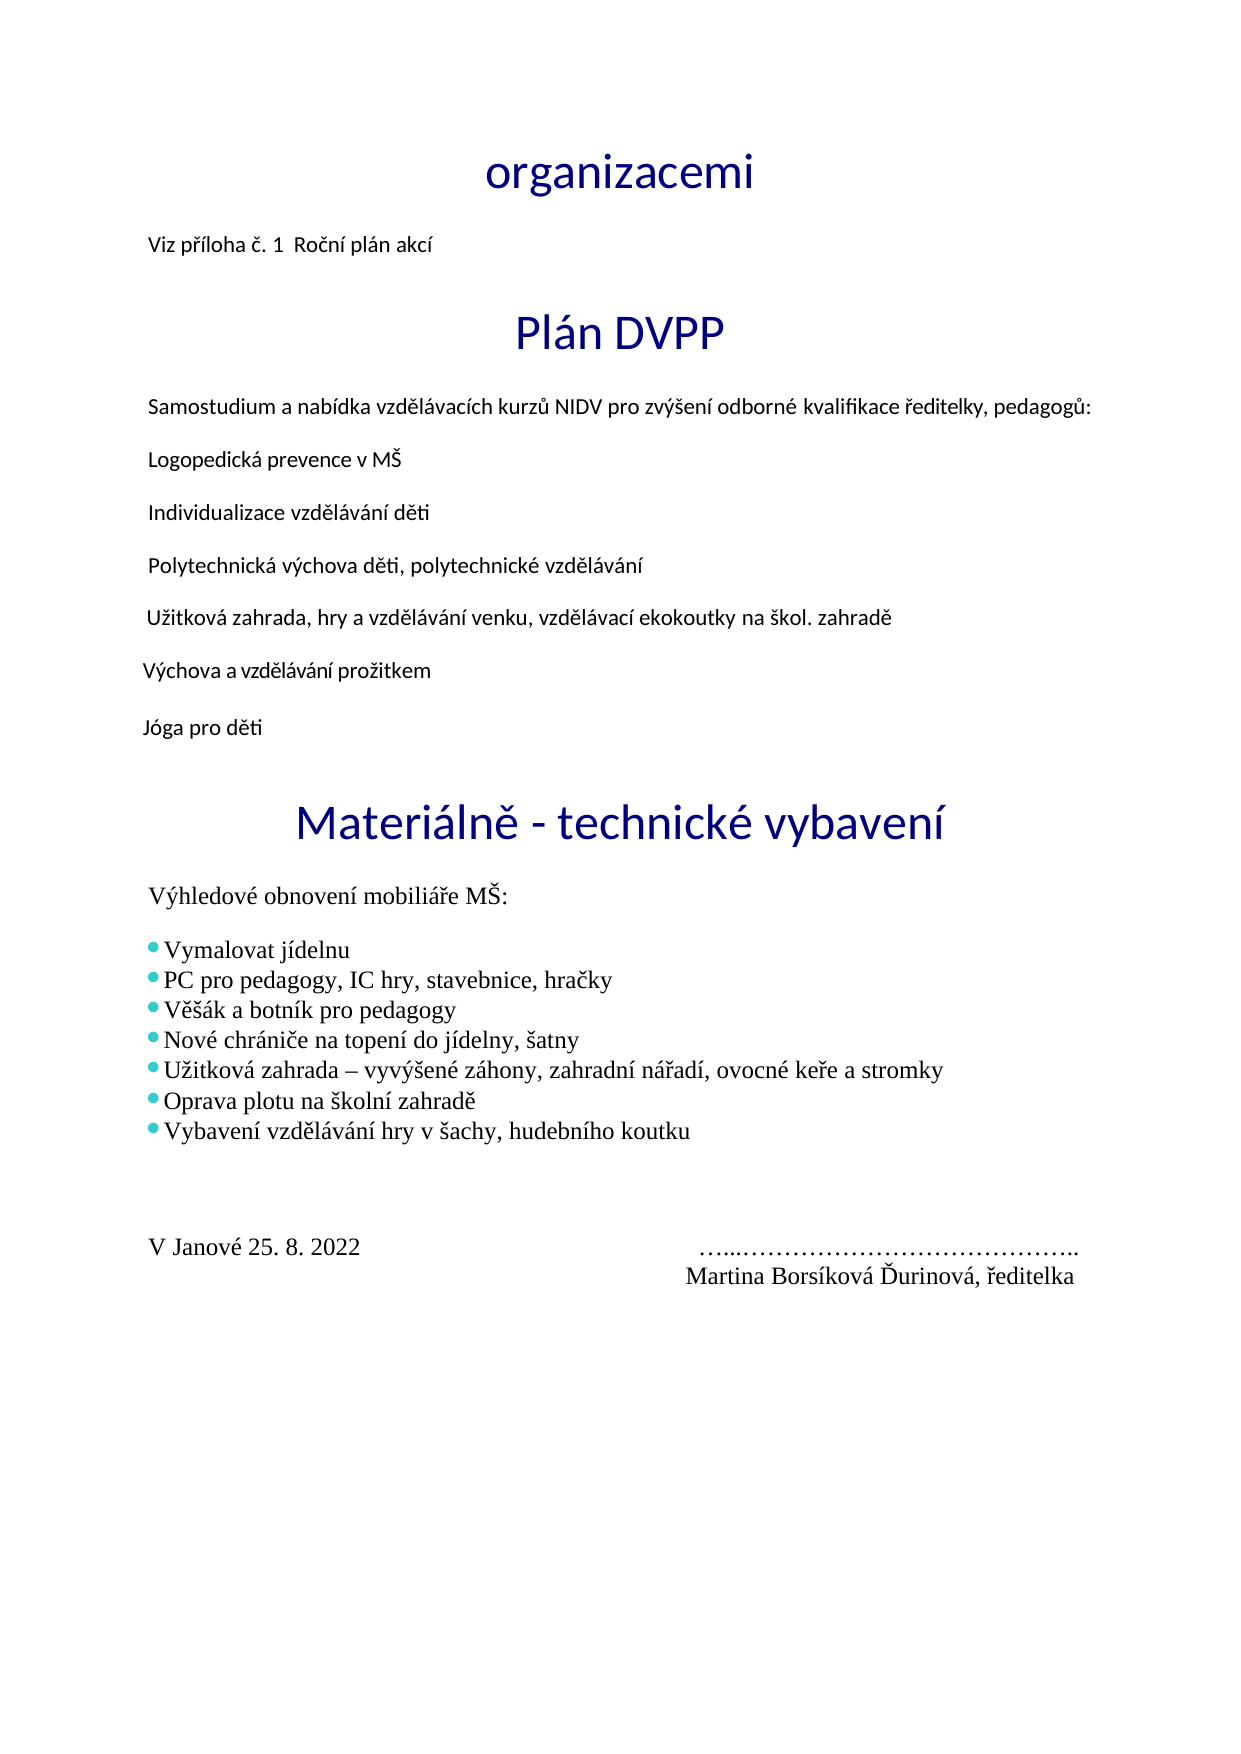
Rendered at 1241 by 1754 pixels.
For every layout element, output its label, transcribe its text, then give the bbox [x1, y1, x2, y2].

list Věšák a botník pro pedagogy [148, 995, 1105, 1026]
text Viz příloha č. 1 Roční plán akcí [148, 230, 1105, 258]
list Vymalovat jídelnu [148, 935, 1105, 965]
list Oprava plotu na školní zahradě [148, 1086, 1105, 1116]
text Výhledové obnovení mobiliáře MŠ: [148, 881, 1105, 910]
text Výchova a vzdělávání prožitkem [137, 656, 1105, 684]
subtitle Plán DVPP [248, 301, 993, 362]
subtitle Materiálně - technické vybavení [247, 791, 993, 852]
text V Janové 25. 8. 2022 …...………………………………….. [148, 1232, 1105, 1261]
text Polytechnická výchova děti, polytechnické vzdělávání [148, 551, 991, 579]
list Nové chrániče na topení do jídelny, šatny [148, 1026, 1105, 1056]
list PC pro pedagogy, IC hry, stavebnice, hračky [148, 965, 1105, 995]
list Vybavení vzdělávání hry v šachy, hudebního koutku [148, 1116, 1105, 1146]
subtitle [247, 139, 993, 201]
list Užitková zahrada – vyvýšené záhony, zahradní nářadí, ovocné keře a stromky [148, 1056, 1105, 1086]
text Užitková zahrada, hry a vzdělávání venku, vzdělávací ekokoutky na škol. zahradě [137, 603, 991, 632]
text Individualizace vzdělávání děti [148, 498, 1105, 526]
text Martina Borsíková Ďurinová, ředitelka [685, 1261, 1105, 1290]
text Jóga pro děti [137, 713, 1105, 741]
text Samostudium a nabídka vzdělávacích kurzů NIDV pro zvýšení odborné kvalifikace ředitelky, pedagogů: Logopedická prevence v MŠ [148, 392, 1105, 473]
